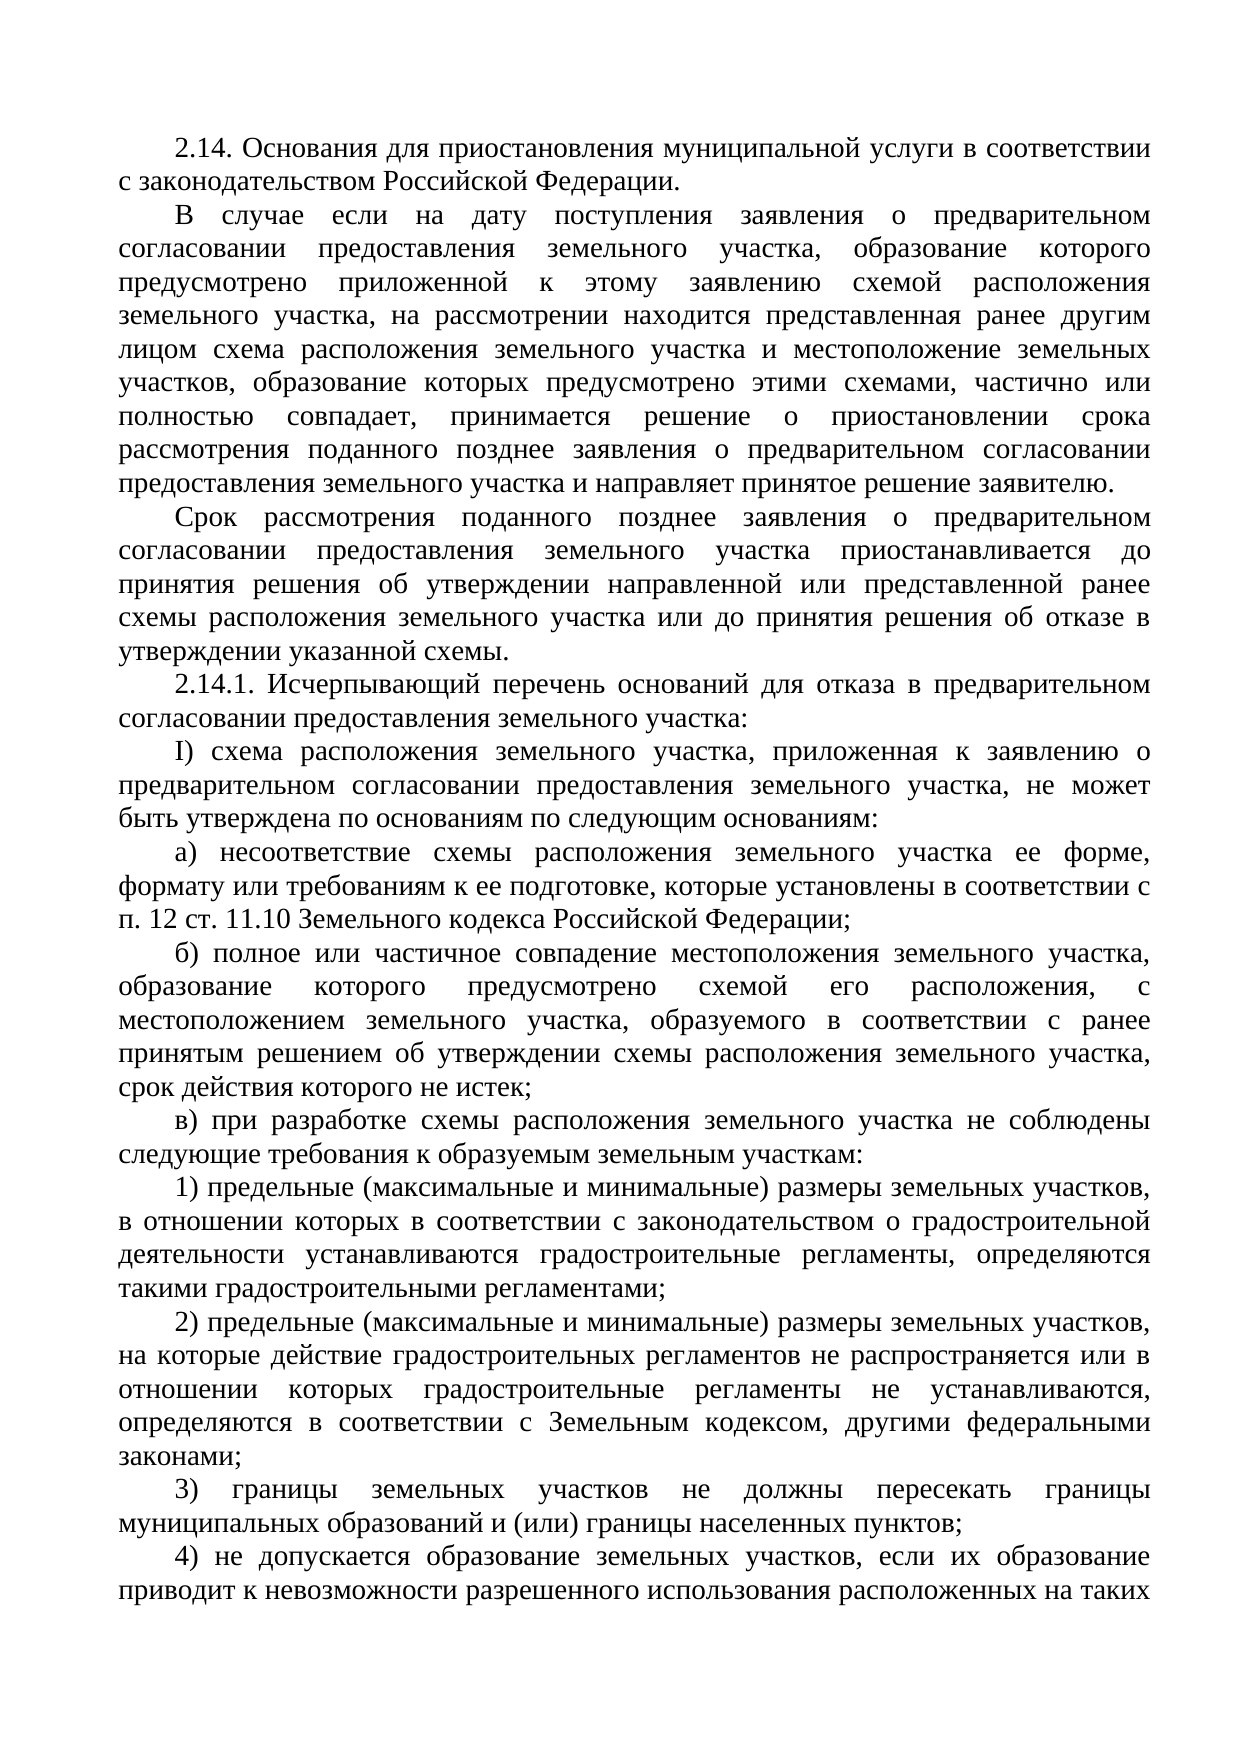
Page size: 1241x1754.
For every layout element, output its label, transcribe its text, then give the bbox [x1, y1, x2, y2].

text в) при разработке схемы расположения земельного участка не соблюдены следующие требования к образуемым земельным участкам: [118, 1102, 1152, 1169]
text 1) предельные (максимальные и минимальные) размеры земельных участков, в отношении которых в соответствии с законодательством о градостроительной деятельности устанавливаются градостроительные регламенты, определяются такими градостроительными регламентами; [118, 1169, 1152, 1304]
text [118, 1538, 1152, 1606]
text I) схема расположения земельного участка, приложенная к заявлению о предварительном согласовании предоставления земельного участка, не может быть утверждена по основаниям по следующим основаниям: [118, 733, 1152, 834]
text 3) границы земельных участков не должны пересекать границы муниципальных образований и (или) границы населенных пунктов; [118, 1471, 1152, 1538]
text 2.14. Основания для приостановления муниципальной услуги в соответствии с законодательством Российской Федерации. [118, 130, 1152, 197]
text 2) предельные (максимальные и минимальные) размеры земельных участков, на которые действие градостроительных регламентов не распространяется или в отношении которых градостроительные регламенты не устанавливаются, определяются в соответствии с Земельным кодексом, другими федеральными законами; [118, 1304, 1152, 1471]
text В случае если на дату поступления заявления о предварительном согласовании предоставления земельного участка, образование которого предусмотрено приложенной к этому заявлению схемой расположения земельного участка, на рассмотрении находится представленная ранее другим лицом схема расположения земельного участка и местоположение земельных участков, образование которых предусмотрено этими схемами, частично или полностью совпадает, принимается решение о приостановлении срока рассмотрения поданного позднее заявления о предварительном согласовании предоставления земельного участка и направляет принятое решение заявителю. [118, 197, 1152, 499]
text а) несоответствие схемы расположения земельного участка ее форме, формату или требованиям к ее подготовке, которые установлены в соответствии с п. 12 ст. 11.10 Земельного кодекса Российской Федерации; [118, 834, 1152, 935]
text 2.14.1. Исчерпывающий перечень оснований для отказа в предварительном согласовании предоставления земельного участка: [118, 666, 1152, 733]
text Срок рассмотрения поданного позднее заявления о предварительном согласовании предоставления земельного участка приостанавливается до принятия решения об утверждении направленной или представленной ранее схемы расположения земельного участка или до принятия решения об отказе в утверждении указанной схемы. [118, 499, 1152, 666]
text б) полное или частичное совпадение местоположения земельного участка, образование которого предусмотрено схемой его расположения, с местоположением земельного участка, образуемого в соответствии с ранее принятым решением об утверждении схемы расположения земельного участка, срок действия которого не истек; [118, 935, 1152, 1102]
